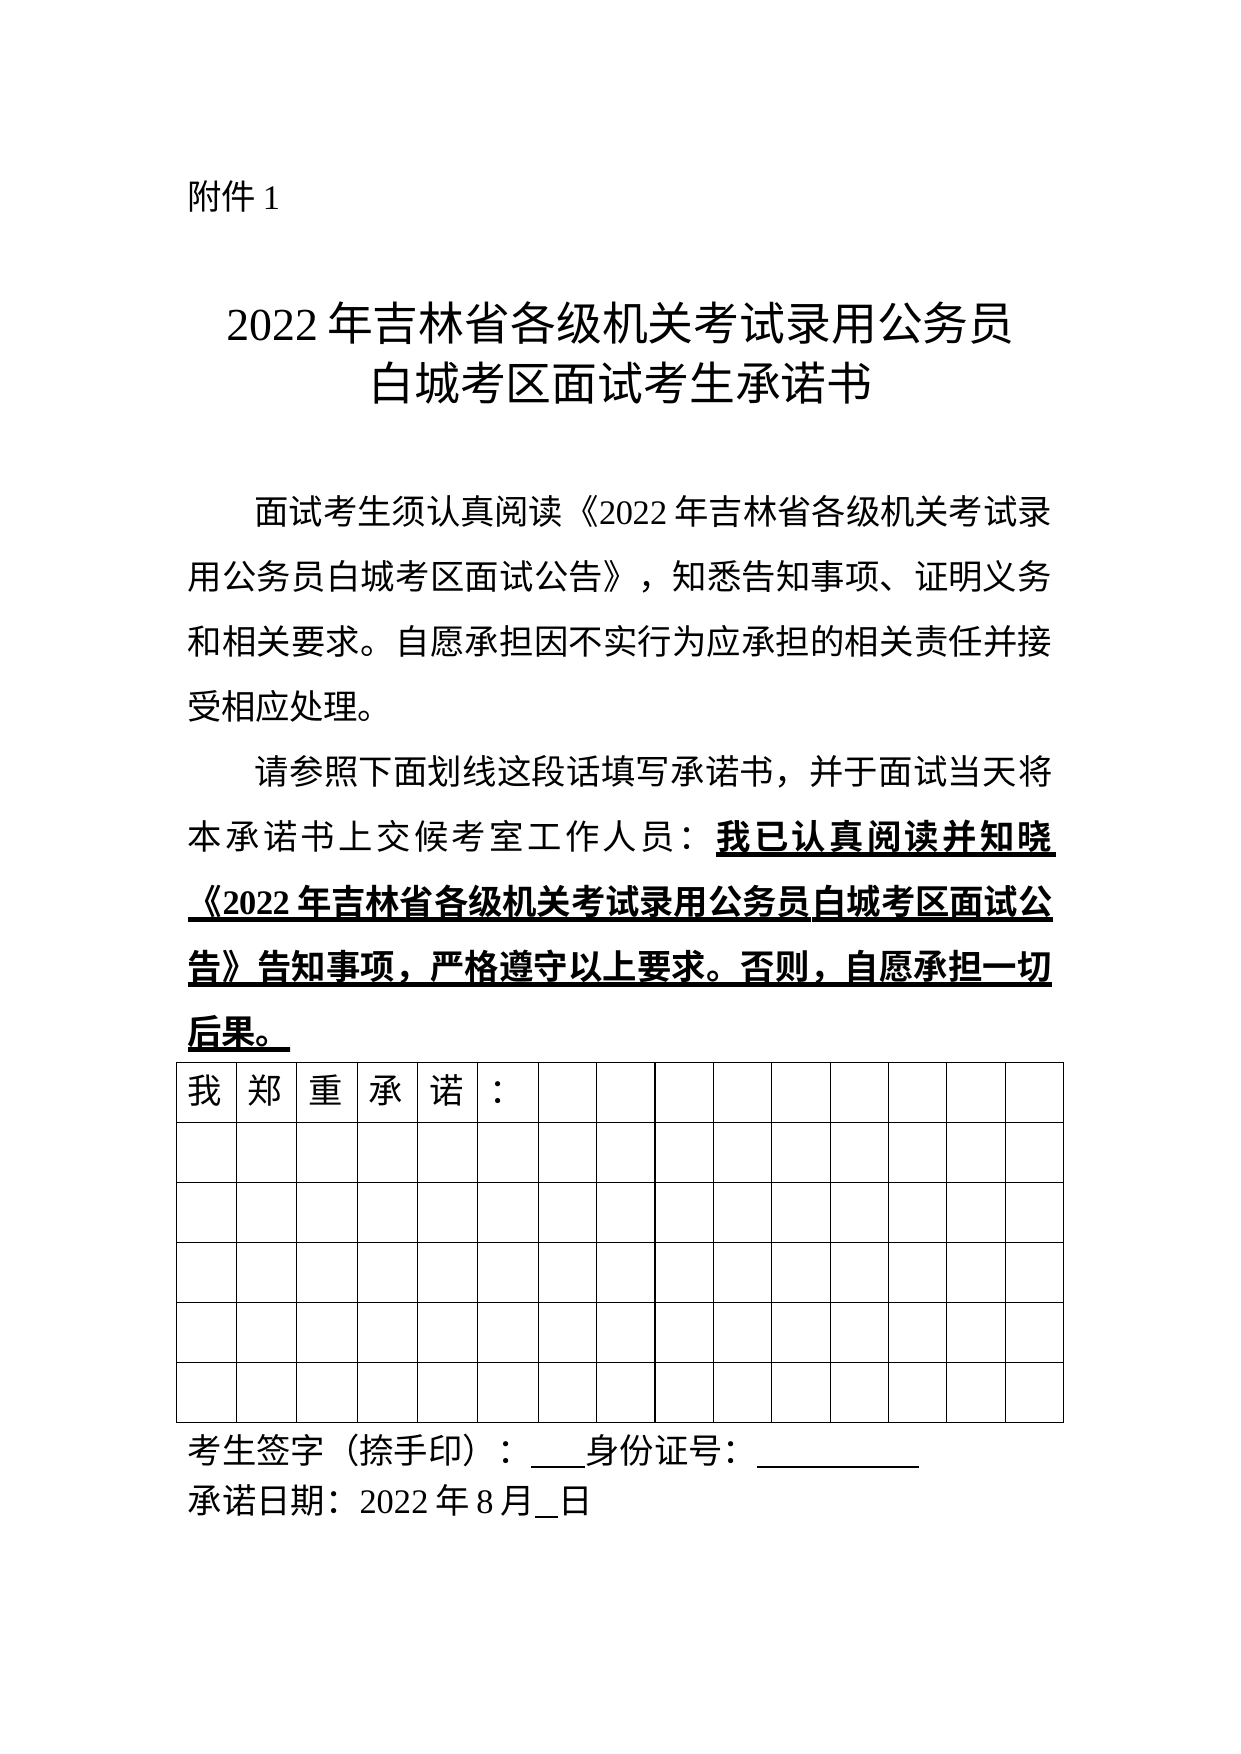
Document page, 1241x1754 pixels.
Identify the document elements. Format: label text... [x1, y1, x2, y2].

table_cell [772, 1123, 830, 1182]
table_cell [947, 1243, 1005, 1302]
table_cell [237, 1303, 296, 1362]
table_cell [177, 1303, 236, 1362]
text 考生签字（捺手印）： 身份证号： [187, 1423, 1053, 1473]
table_cell [478, 1183, 538, 1242]
table_header [597, 1063, 654, 1122]
table_header [947, 1063, 1005, 1122]
table_cell [889, 1183, 946, 1242]
table_cell [947, 1123, 1005, 1182]
table_cell [358, 1363, 417, 1422]
text 2022年吉林省各级机关考试录用公务员 [187, 292, 1053, 352]
table_cell [1006, 1363, 1063, 1422]
table_cell [539, 1303, 596, 1362]
table_cell [297, 1303, 357, 1362]
table_cell [831, 1303, 888, 1362]
table_cell [772, 1243, 830, 1302]
table_cell [831, 1243, 888, 1302]
table_cell [597, 1243, 654, 1302]
table_cell [656, 1363, 713, 1422]
table_cell [358, 1303, 417, 1362]
text 承诺日期：2022年8月 日 [187, 1473, 1053, 1523]
table_cell [714, 1363, 771, 1422]
table_cell [177, 1183, 236, 1242]
table_cell [714, 1303, 771, 1362]
table_header [889, 1063, 946, 1122]
table_cell [597, 1303, 654, 1362]
table_cell [597, 1363, 654, 1422]
table_cell [656, 1183, 713, 1242]
table_cell [478, 1123, 538, 1182]
table_cell [889, 1243, 946, 1302]
table_header 我 [177, 1063, 236, 1122]
table_cell [539, 1123, 596, 1182]
table_cell [889, 1303, 946, 1362]
table_cell [418, 1243, 477, 1302]
table_cell [177, 1363, 236, 1422]
table_header ： [478, 1063, 538, 1122]
table_header [656, 1063, 713, 1122]
table_cell [358, 1183, 417, 1242]
table_cell [539, 1363, 596, 1422]
table_cell [478, 1363, 538, 1422]
table_cell [597, 1123, 654, 1182]
table_cell [539, 1183, 596, 1242]
table_cell [947, 1363, 1005, 1422]
table_cell [947, 1183, 1005, 1242]
table_cell [358, 1123, 417, 1182]
table_cell [297, 1363, 357, 1422]
text 面试考生须认真阅读《2022年吉林省各级机关考试录用公务员白城考区面试公告》，知悉告知事项、证明义务和相关要求。自愿承担因不实行为应承担的相关责任并接受相应处理。 [187, 477, 1053, 737]
table_cell [772, 1183, 830, 1242]
table_header 郑 [237, 1063, 296, 1122]
table_cell [831, 1123, 888, 1182]
text 附件1 [187, 162, 1053, 227]
text 请参照下面划线这段话填写承诺书，并于面试当天将本承诺书上交候考室工作人员：我已认真阅读并知晓《2022年吉林省各级机关考试录用公务员白城考区面试公告》告知事项，严格遵守以上要求。否则，自愿承担一切后果。 [187, 737, 1053, 1062]
table_cell [889, 1123, 946, 1182]
table_cell [237, 1363, 296, 1422]
text 白城考区面试考生承诺书 [187, 352, 1053, 412]
table_cell [418, 1123, 477, 1182]
table_cell [714, 1243, 771, 1302]
table_cell [418, 1363, 477, 1422]
table_cell [772, 1303, 830, 1362]
table_header [539, 1063, 596, 1122]
table_header 承 [358, 1063, 417, 1122]
table_cell [597, 1183, 654, 1242]
table_cell [831, 1363, 888, 1422]
table_header [831, 1063, 888, 1122]
table_cell [237, 1243, 296, 1302]
table_cell [656, 1243, 713, 1302]
table_cell [297, 1243, 357, 1302]
table_cell [947, 1303, 1005, 1362]
table_cell [714, 1183, 771, 1242]
table_header [714, 1063, 771, 1122]
table_cell [177, 1123, 236, 1182]
table_cell [358, 1243, 417, 1302]
table_cell [237, 1123, 296, 1182]
table_cell [478, 1243, 538, 1302]
table_cell [177, 1243, 236, 1302]
table_cell [297, 1183, 357, 1242]
table_cell [1006, 1303, 1063, 1362]
table_cell [1006, 1123, 1063, 1182]
table_cell [656, 1123, 713, 1182]
table_cell [418, 1303, 477, 1362]
table_cell [418, 1183, 477, 1242]
table_cell [1006, 1183, 1063, 1242]
table_header [772, 1063, 830, 1122]
table_header [1006, 1063, 1063, 1122]
table_cell [478, 1303, 538, 1362]
table_cell [831, 1183, 888, 1242]
table_cell [656, 1303, 713, 1362]
table_header 重 [297, 1063, 357, 1122]
table_cell [539, 1243, 596, 1302]
table_cell [297, 1123, 357, 1182]
table_cell [714, 1123, 771, 1182]
table_header 诺 [418, 1063, 477, 1122]
table_cell [889, 1363, 946, 1422]
table_cell [237, 1183, 296, 1242]
table_cell [772, 1363, 830, 1422]
table_cell [1006, 1243, 1063, 1302]
